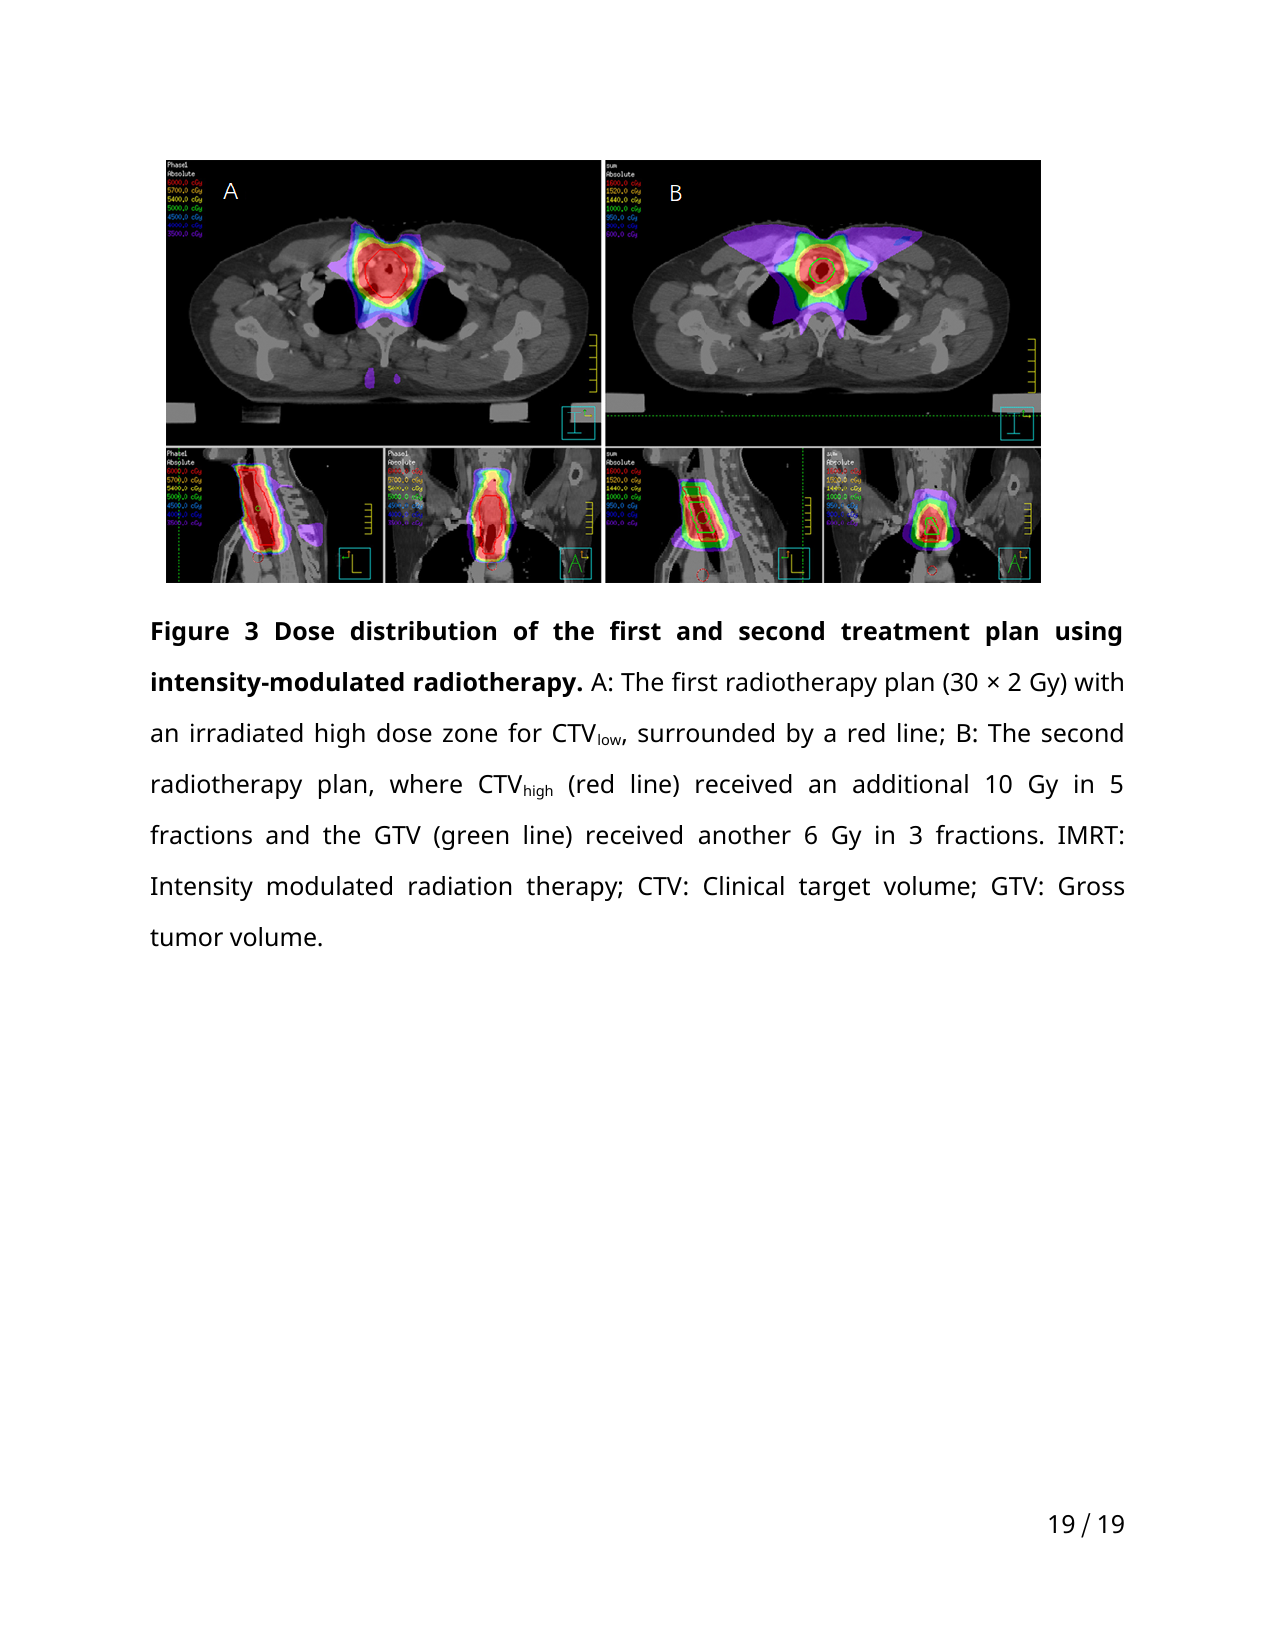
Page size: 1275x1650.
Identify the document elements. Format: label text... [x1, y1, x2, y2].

picture [150, 150, 1050, 600]
text Figure 3 Dose distribution of the first and second treatment plan using intensity-modulated radiotherapy. A: The first radiotherapy plan (30 × 2 Gy) with an irradiated high dose zone for CTVlow, surrounded by a red line; B: The second radiotherapy plan, where CTVhigh (red line) received an additional 10 Gy in 5 fractions and the GTV (green line) received another 6 Gy in 3 fractions. IMRT: Intensity modulated radiation therapy; CTV: Clinical target volume; GTV: Gross tumor volume. [150, 614, 1125, 954]
